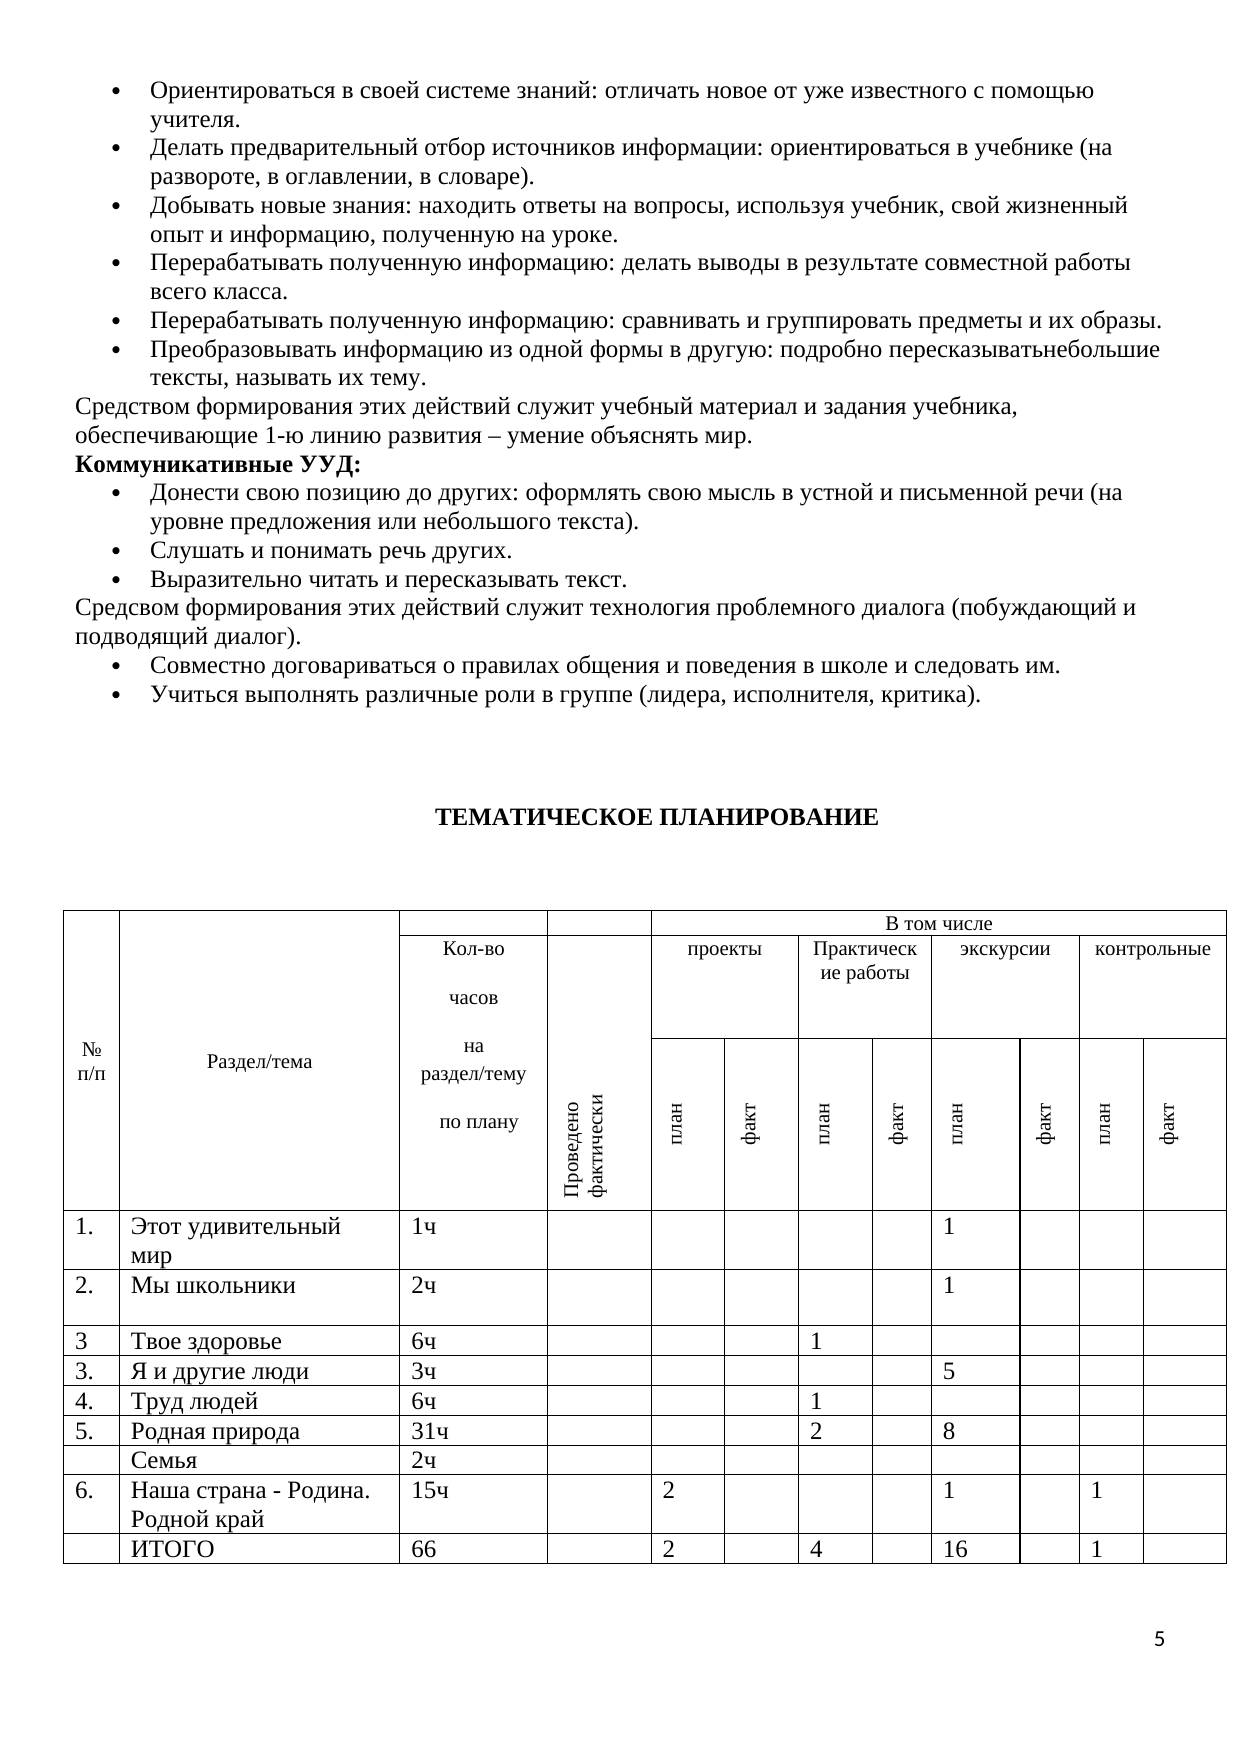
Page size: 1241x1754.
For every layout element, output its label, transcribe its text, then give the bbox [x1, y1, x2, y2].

table_cell Этот удивительный мир [120, 1211, 399, 1269]
table_cell [1021, 1386, 1079, 1415]
table_cell 2 [652, 1534, 724, 1563]
table_cell [548, 1386, 651, 1415]
table_cell [932, 1446, 1019, 1474]
table_cell [1080, 1211, 1143, 1269]
table_header [400, 911, 547, 935]
table_cell [799, 1356, 872, 1385]
table_cell 2 [799, 1416, 872, 1444]
table_cell [652, 1446, 724, 1474]
table_cell 1 [799, 1326, 872, 1355]
table_cell план [652, 1039, 724, 1210]
table_cell [652, 1416, 724, 1444]
table_cell 2. [64, 1270, 119, 1325]
table_cell Мы школьники [120, 1270, 399, 1325]
table_cell 4 [799, 1534, 872, 1563]
table_cell Родная природа [120, 1416, 399, 1444]
table_cell [1021, 1270, 1079, 1325]
table_cell [548, 1475, 651, 1533]
table_cell 15ч [400, 1475, 547, 1533]
table_cell [1144, 1270, 1226, 1325]
table_cell 1 [1080, 1475, 1143, 1533]
table_cell [1080, 1270, 1143, 1325]
table_cell план [932, 1039, 1019, 1210]
table_cell 6ч [400, 1326, 547, 1355]
table_cell Семья [120, 1446, 399, 1474]
list Добывать новые знания: находить ответы на вопросы, используя учебник, свой жизненный опыт и информацию, полученную на уроке. [112, 190, 1165, 247]
table_cell [873, 1211, 931, 1269]
table_cell [548, 1326, 651, 1355]
table_cell [652, 1356, 724, 1385]
list Учиться выполнять различные роли в группе (лидера, исполнителя, критика). [112, 679, 1165, 707]
table_cell [64, 1534, 119, 1563]
table_cell Кол-во часов на раздел/тему по плану [400, 936, 547, 1210]
table_cell Твое здоровье [120, 1326, 399, 1355]
table_cell Проведено фактически [548, 936, 651, 1210]
table_cell [548, 1270, 651, 1325]
table_cell [725, 1446, 798, 1474]
table_cell 3 [64, 1326, 119, 1355]
table_cell факт [725, 1039, 798, 1210]
table_cell [1021, 1534, 1079, 1563]
table_cell [652, 1211, 724, 1269]
table_cell ИТОГО [120, 1534, 399, 1563]
table_cell [725, 1326, 798, 1355]
table_cell Я и другие люди [120, 1356, 399, 1385]
table_cell [873, 1270, 931, 1325]
table_cell [873, 1326, 931, 1355]
list Преобразовывать информацию из одной формы в другую: подробно пересказыватьнебольшие тексты, называть их тему. [112, 334, 1165, 391]
table_cell 1 [932, 1211, 1019, 1269]
table_cell [725, 1386, 798, 1415]
table_cell Труд людей [120, 1386, 399, 1415]
table_cell 8 [932, 1416, 1019, 1444]
table_cell [873, 1475, 931, 1533]
table_cell [548, 1416, 651, 1444]
list Совместно договариваться о правилах общения и поведения в школе и следовать им. [112, 650, 1165, 679]
table_header Раздел/тема [120, 911, 399, 1210]
table_cell проекты [652, 936, 798, 1038]
table_cell 2 [652, 1475, 724, 1533]
table_cell 6ч [400, 1386, 547, 1415]
table_cell [1080, 1386, 1143, 1415]
list Перерабатывать полученную информацию: сравнивать и группировать предметы и их образы. [112, 305, 1165, 334]
table_cell 31ч [400, 1416, 547, 1444]
table_cell [725, 1211, 798, 1269]
table_cell [1021, 1211, 1079, 1269]
table_cell [873, 1356, 931, 1385]
table_cell [1021, 1475, 1079, 1533]
table_cell [725, 1270, 798, 1325]
table_cell [799, 1475, 872, 1533]
table_cell [932, 1326, 1019, 1355]
list Слушать и понимать речь других. [112, 535, 1165, 564]
table_cell [725, 1475, 798, 1533]
table_cell [652, 1386, 724, 1415]
table_header [548, 911, 651, 935]
table_cell [799, 1211, 872, 1269]
list Выразительно читать и пересказывать текст. [112, 564, 1165, 592]
list Ориентироваться в своей системе знаний: отличать новое от уже известного с помощью учителя. [112, 75, 1165, 132]
table_cell [1080, 1446, 1143, 1474]
table_cell 1ч [400, 1211, 547, 1269]
table_cell 1 [932, 1270, 1019, 1325]
table_cell 1. [64, 1211, 119, 1269]
table_cell [1080, 1326, 1143, 1355]
table_cell [548, 1356, 651, 1385]
table_cell 2ч [400, 1270, 547, 1325]
table_header В том числе [652, 911, 1226, 935]
table_cell [1021, 1326, 1079, 1355]
table_cell [1021, 1416, 1079, 1444]
table_cell [64, 1446, 119, 1474]
table_cell экскурсии [932, 936, 1079, 1038]
table_cell [652, 1270, 724, 1325]
table_cell [873, 1446, 931, 1474]
table_cell [1144, 1475, 1226, 1533]
table_cell [873, 1386, 931, 1415]
table_cell [652, 1326, 724, 1355]
table_cell [548, 1211, 651, 1269]
table_cell [873, 1416, 931, 1444]
table_cell [1144, 1211, 1226, 1269]
table_cell факт [1144, 1039, 1226, 1210]
table_cell 1 [932, 1475, 1019, 1533]
table_cell контрольные [1080, 936, 1226, 1038]
table_cell [1144, 1326, 1226, 1355]
table_cell план [799, 1039, 872, 1210]
table_cell 3ч [400, 1356, 547, 1385]
text Тематическое планирование [75, 802, 1165, 831]
text Средсвом формирования этих действий служит технология проблемного диалога (побуждающий и подводящий диалог). [75, 592, 1165, 650]
table_cell [799, 1446, 872, 1474]
table_cell факт [1021, 1039, 1079, 1210]
table_cell 5. [64, 1416, 119, 1444]
table_cell Наша страна - Родина. Родной край [120, 1475, 399, 1533]
table_cell факт [873, 1039, 931, 1210]
table_cell 4. [64, 1386, 119, 1415]
table_cell 16 [932, 1534, 1019, 1563]
table_cell [1080, 1356, 1143, 1385]
list Делать предварительный отбор источников информации: ориентироваться в учебнике (на развороте, в оглавлении, в словаре). [112, 132, 1165, 190]
table_cell [725, 1534, 798, 1563]
table_cell [548, 1446, 651, 1474]
table_cell [1021, 1356, 1079, 1385]
list Перерабатывать полученную информацию: делать выводы в результате совместной работы всего класса. [112, 247, 1165, 305]
table_cell 1 [799, 1386, 872, 1415]
table_cell [873, 1534, 931, 1563]
table_cell план [1080, 1039, 1143, 1210]
table_cell 2ч [400, 1446, 547, 1474]
table_header № п/п [64, 911, 119, 1210]
table_cell [548, 1534, 651, 1563]
table_cell [725, 1416, 798, 1444]
table_cell [1144, 1416, 1226, 1444]
text Коммуникативные УУД: [75, 449, 1165, 477]
list Донести свою позицию до других: оформлять свою мысль в устной и письменной речи (на уровне предложения или небольшого текста). [112, 477, 1165, 535]
table_cell [932, 1386, 1019, 1415]
table_cell 3. [64, 1356, 119, 1385]
table_cell [1144, 1356, 1226, 1385]
table_cell 66 [400, 1534, 547, 1563]
table_cell [1080, 1416, 1143, 1444]
table_cell 1 [1080, 1534, 1143, 1563]
table_cell [799, 1270, 872, 1325]
table_cell [1144, 1534, 1226, 1563]
table_cell [725, 1356, 798, 1385]
table_cell [1021, 1446, 1079, 1474]
text Средством формирования этих действий служит учебный материал и задания учебника, обеспечивающие 1-ю линию развития – умение объяснять мир. [75, 391, 1165, 449]
table_cell 6. [64, 1475, 119, 1533]
table_cell [1144, 1386, 1226, 1415]
table_cell 5 [932, 1356, 1019, 1385]
table_cell [1144, 1446, 1226, 1474]
table_cell Практические работы [799, 936, 931, 1038]
